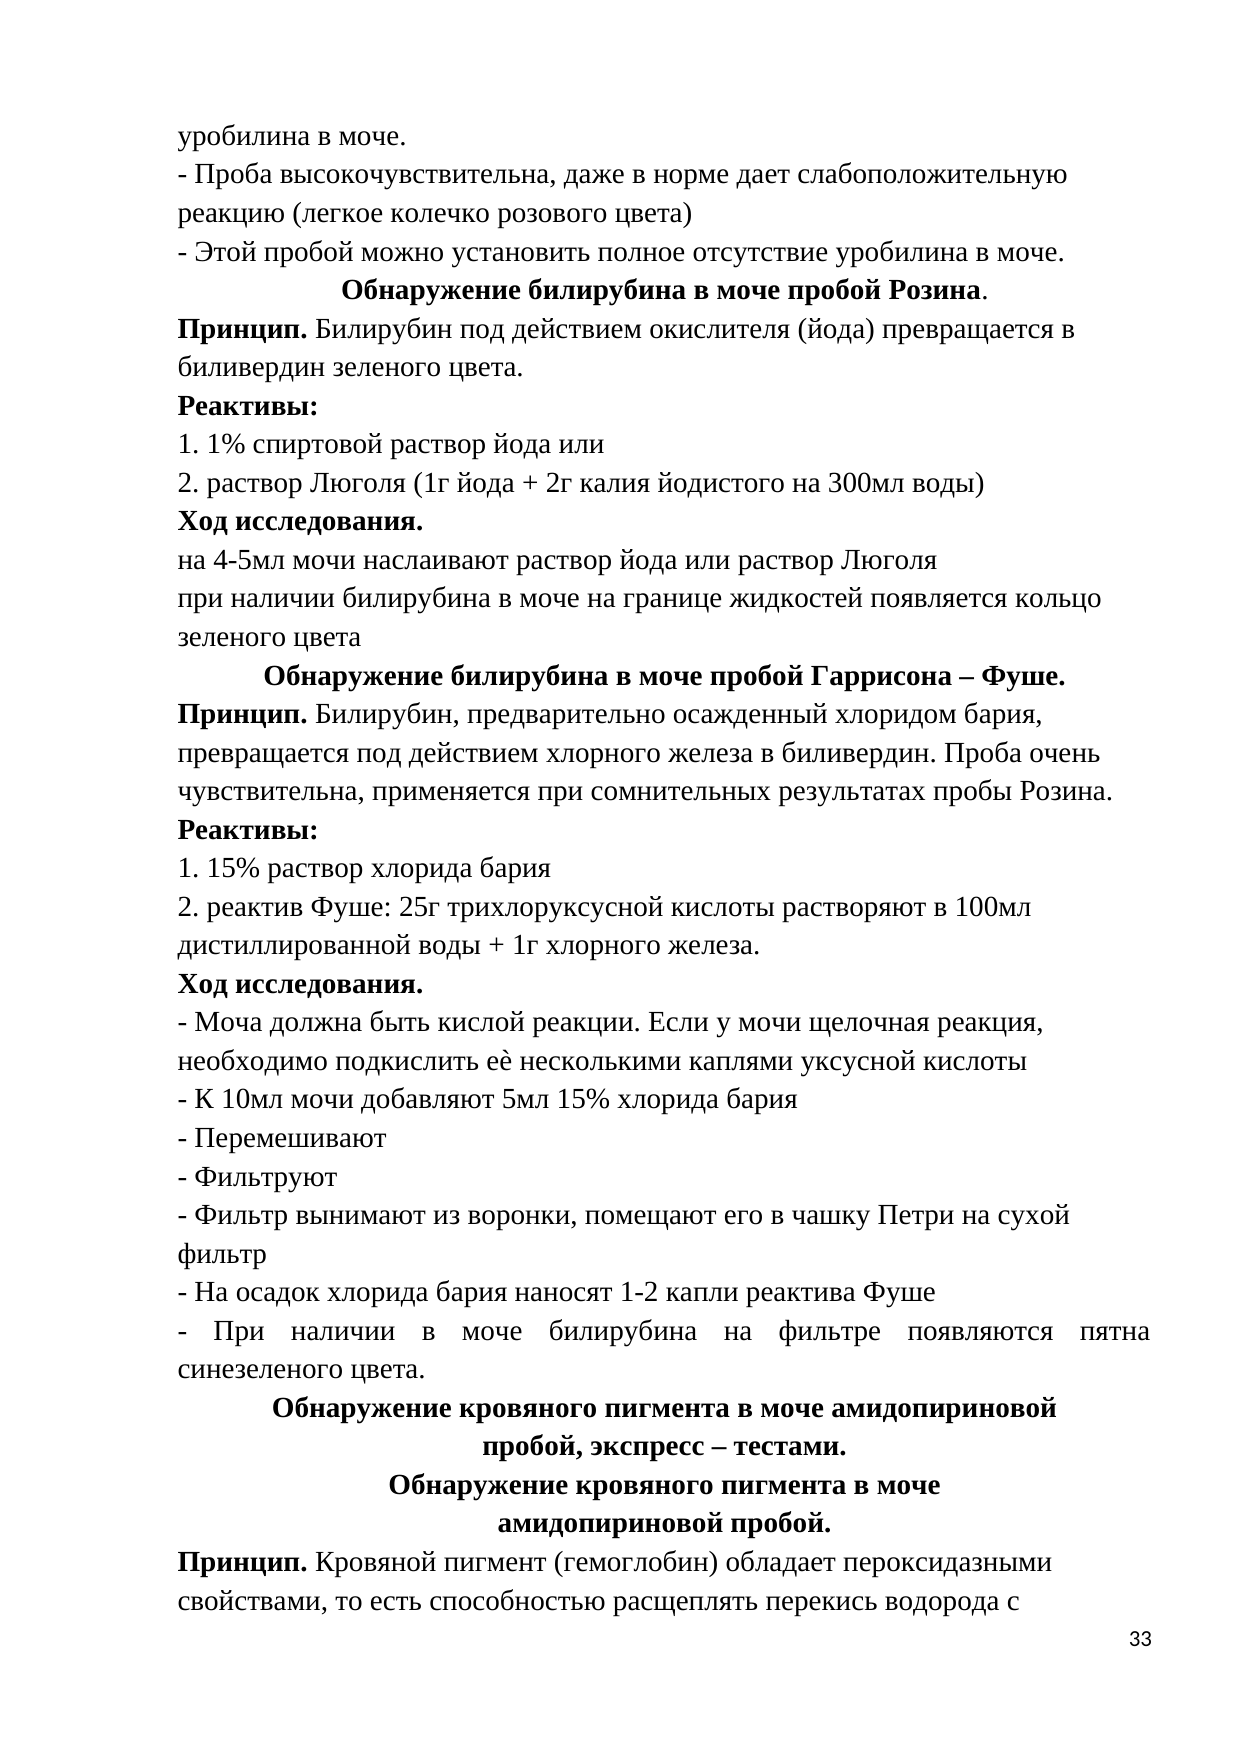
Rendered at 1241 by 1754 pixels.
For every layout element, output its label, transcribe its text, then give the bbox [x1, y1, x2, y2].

text зеленого цвета [177, 619, 1152, 653]
text Принцип. Билирубин, предварительно осажденный хлоридом бария, [177, 696, 1152, 730]
text превращается под действием хлорного железа в биливердин. Проба очень [177, 735, 1152, 768]
text 2. раствор Люголя (1г йода + 2г калия йодистого на 300мл воды) [177, 465, 1152, 498]
text - Этой пробой можно установить полное отсутствие уробилина в моче. [177, 234, 1152, 267]
text необходимо подкислить еѐ несколькими каплями уксусной кислоты [177, 1043, 1152, 1077]
text Ход исследования. [177, 966, 1152, 999]
text Ход исследования. [177, 503, 1152, 537]
text 1. 1% спиртовой раствор йода или [177, 426, 1152, 460]
text - Проба высокочувствительна, даже в норме дает слабоположительную [177, 157, 1152, 190]
text уробилина в моче. [177, 118, 1152, 152]
text фильтр [177, 1236, 1152, 1269]
text Обнаружение кровяного пигмента в моче амидопириновой [177, 1390, 1152, 1423]
text - Фильтруют [177, 1159, 1152, 1192]
text - Перемешивают [177, 1120, 1152, 1154]
text чувствительна, применяется при сомнительных результатах пробы Розина. [177, 773, 1152, 807]
text биливердин зеленого цвета. [177, 349, 1152, 383]
text амидопириновой пробой. [177, 1506, 1152, 1539]
text при наличии билирубина в моче на границе жидкостей появляется кольцо [177, 581, 1152, 614]
text Обнаружение кровяного пигмента в моче [177, 1467, 1152, 1501]
text - На осадок хлорида бария наносят 1-2 капли реактива Фуше [177, 1274, 1152, 1308]
text - Моча должна быть кислой реакции. Если у мочи щелочная реакция, [177, 1004, 1152, 1038]
text - Фильтр вынимают из воронки, помещают его в чашку Петри на сухой [177, 1197, 1152, 1231]
text Реактивы: [177, 388, 1152, 421]
text Принцип. Кровяной пигмент (гемоглобин) обладает пероксидазными [177, 1544, 1152, 1578]
text пробой, экспресс – тестами. [177, 1428, 1152, 1462]
text Обнаружение билирубина в моче пробой Гаррисона – Фуше. [177, 658, 1152, 691]
text свойствами, то есть способностью расщеплять перекись водорода с [177, 1583, 1152, 1616]
text Реактивы: [177, 812, 1152, 845]
text Принцип. Билирубин под действием окислителя (йода) превращается в [177, 311, 1152, 344]
text реакцию (легкое колечко розового цвета) [177, 195, 1152, 229]
text - При наличии в моче билирубина на фильтре появляются пятна синезеленого цвета. [177, 1313, 1152, 1385]
text Обнаружение билирубина в моче пробой Розина. [177, 272, 1152, 306]
text 2. реактив Фуше: 25г трихлоруксусной кислоты растворяют в 100мл [177, 889, 1152, 922]
text дистиллированной воды + 1г хлорного железа. [177, 927, 1152, 961]
text на 4-5мл мочи наслаивают раствор йода или раствор Люголя [177, 542, 1152, 576]
text - К 10мл мочи добавляют 5мл 15% хлорида бария [177, 1082, 1152, 1115]
text 1. 15% раствор хлорида бария [177, 850, 1152, 884]
